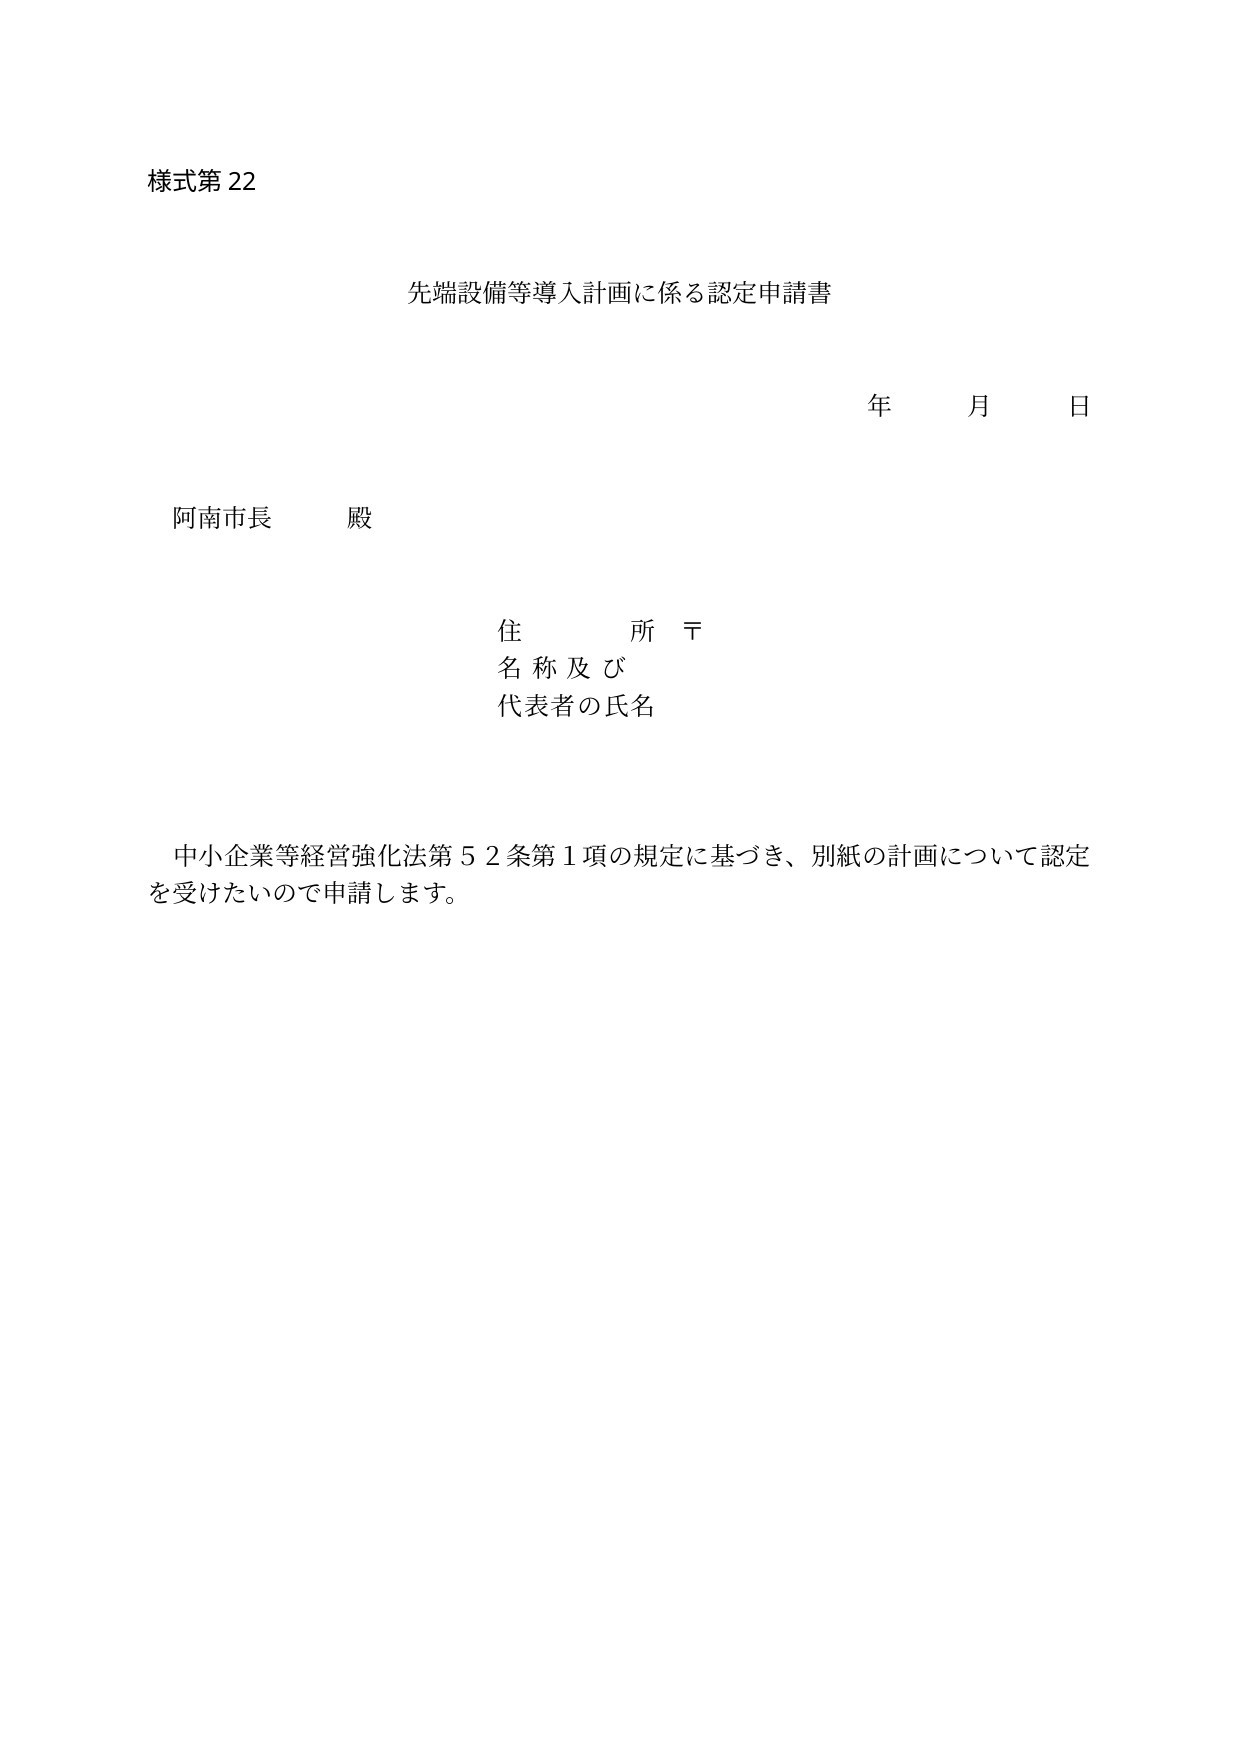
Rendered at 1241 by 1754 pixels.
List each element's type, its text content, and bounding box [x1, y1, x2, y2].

text 中小企業等経営強化法第５２条第１項の規定に基づき、別紙の計画について認定を受けたいので申請します。 [148, 836, 1092, 911]
text 様式第22 [148, 161, 1092, 198]
text 先端設備等導入計画に係る認定申請書 [148, 273, 1092, 311]
text 代表者の氏名 [498, 686, 1092, 723]
text 住 所 〒 [498, 611, 1092, 648]
text 年 月 日 [148, 386, 1092, 423]
text 名称及び [498, 648, 1092, 686]
text 阿南市長 殿 [148, 498, 1092, 536]
